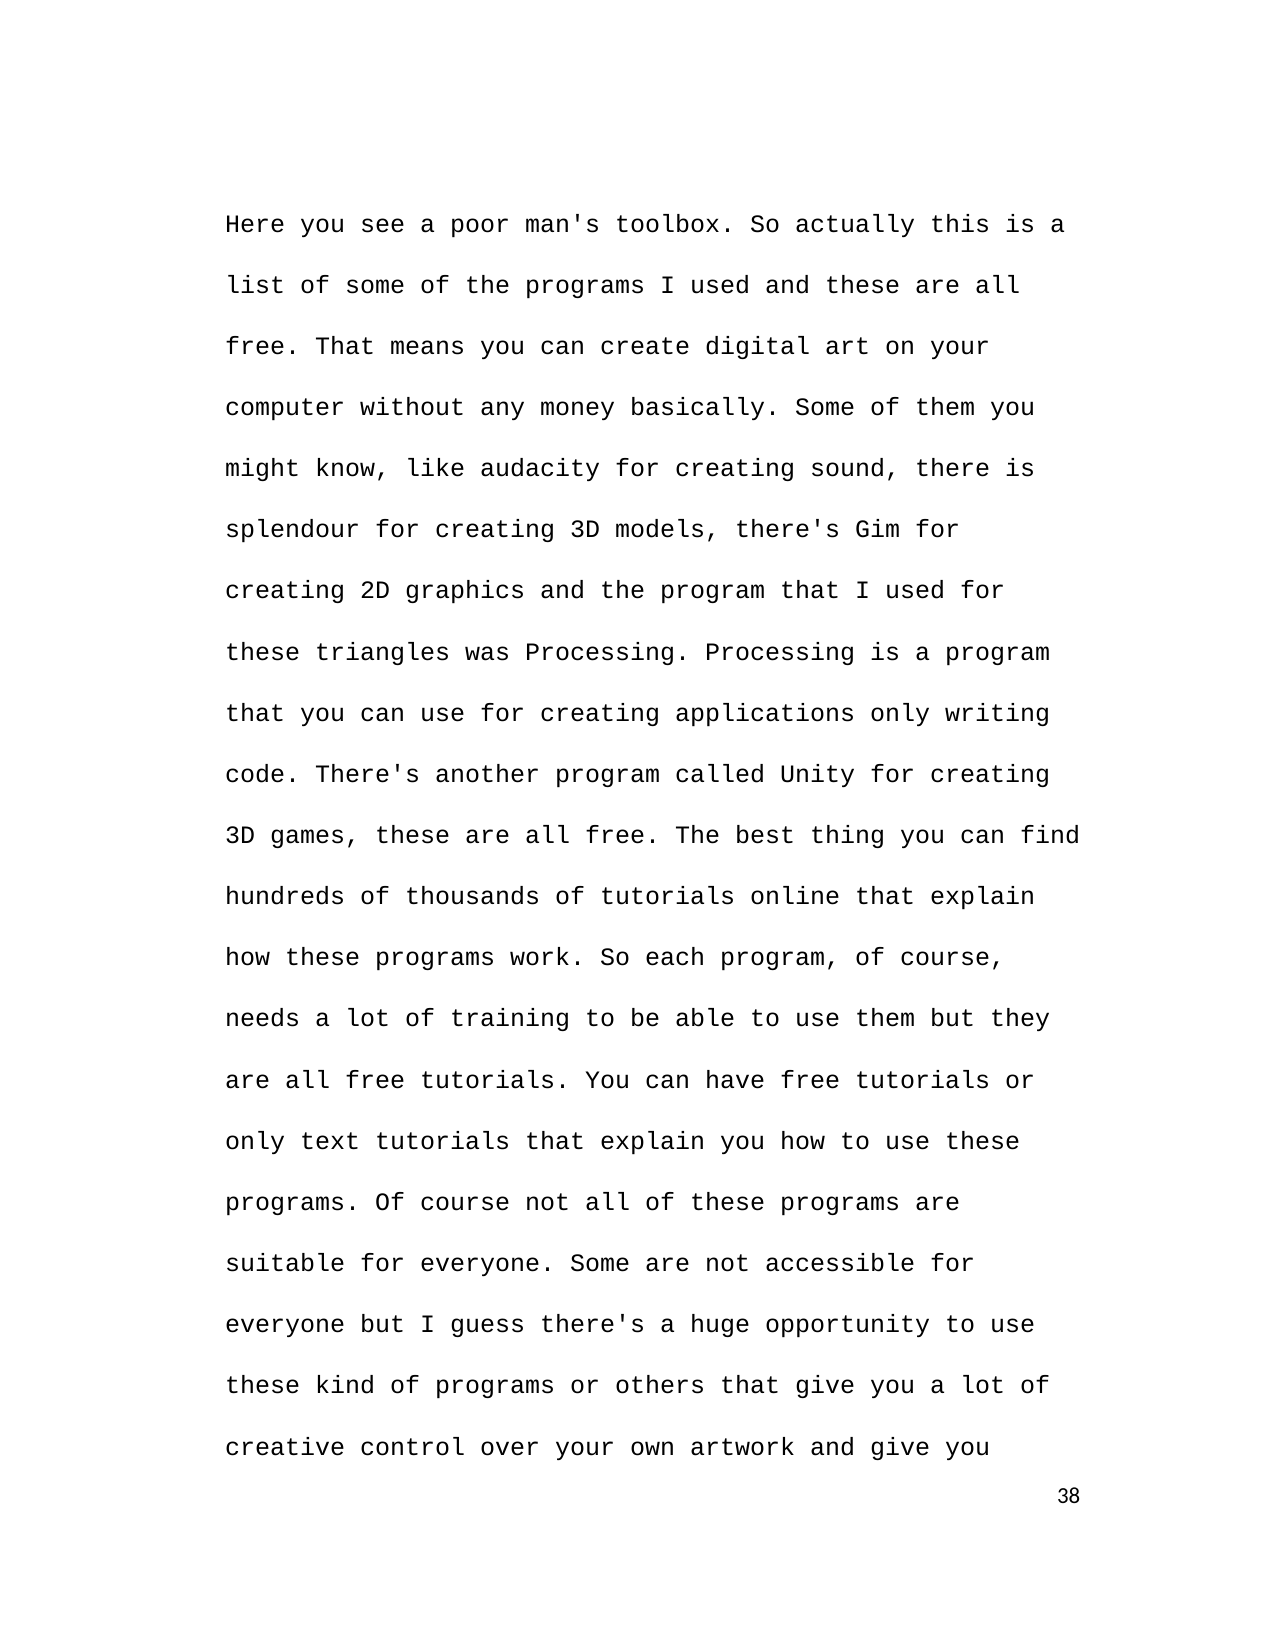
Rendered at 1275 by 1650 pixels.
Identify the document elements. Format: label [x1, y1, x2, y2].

text [225, 211, 1080, 1462]
